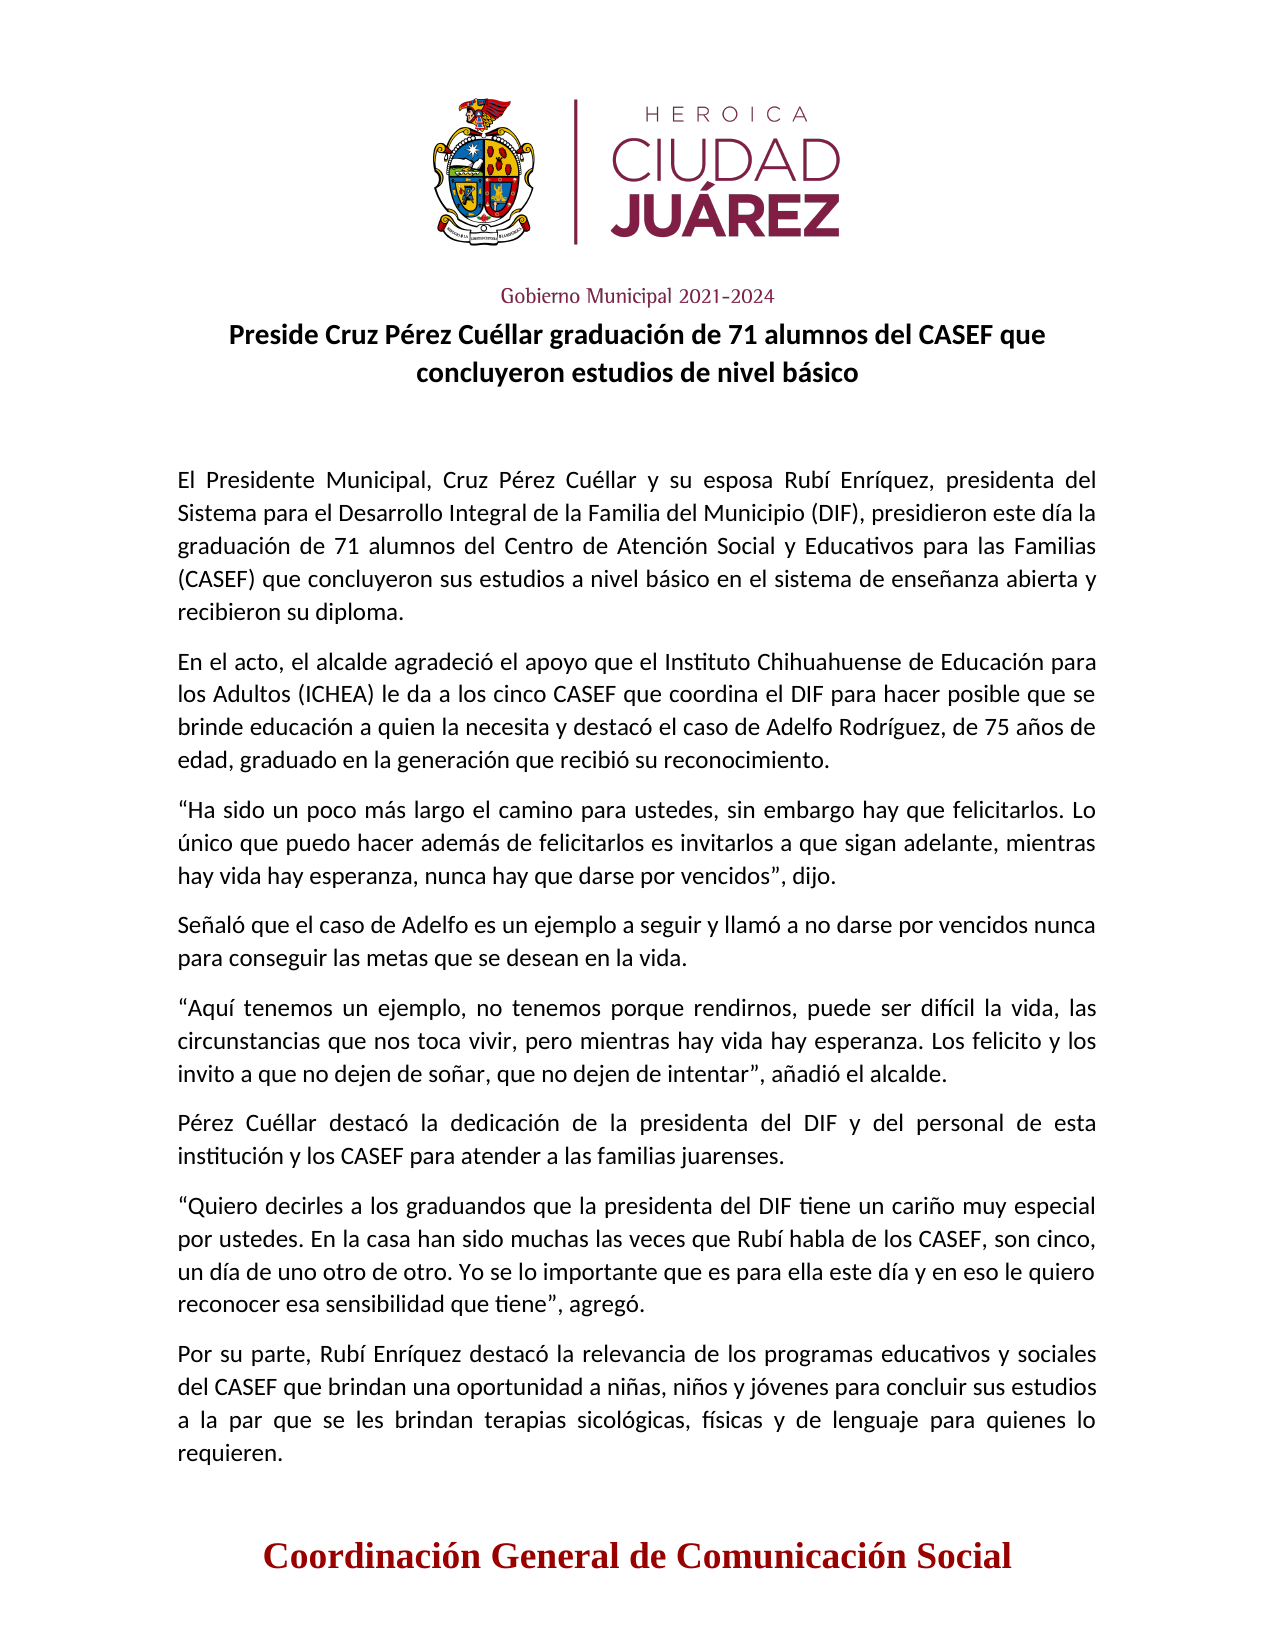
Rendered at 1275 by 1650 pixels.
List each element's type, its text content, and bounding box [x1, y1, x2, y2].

text Pérez Cuéllar destacó la dedicación de la presidenta del DIF y del personal de esta institución y los CASEF para atender a las familias juarenses. [177, 1107, 1098, 1171]
text Señaló que el caso de Adelfo es un ejemplo a seguir y llamó a no darse por vencidos nunca para conseguir las metas que se desean en la vida. [177, 909, 1098, 973]
text El Presidente Municipal, Cruz Pérez Cuéllar y su esposa Rubí Enríquez, presidenta del Sistema para el Desarrollo Integral de la Familia del Municipio (DIF), presidieron este día la graduación de 71 alumnos del Centro de Atención Social y Educativos para las Familias (CASEF) que concluyeron sus estudios a nivel básico en el sistema de enseñanza abierta y recibieron su diploma. [177, 464, 1098, 627]
picture [408, 73, 867, 316]
text En el acto, el alcalde agradeció el apoyo que el Instituto Chihuahuense de Educación para los Adultos (ICHEA) le da a los cinco CASEF que coordina el DIF para hacer posible que se brinde educación a quien la necesita y destacó el caso de Adelfo Rodríguez, de 75 años de edad, graduado en la generación que recibió su reconocimiento. [177, 646, 1098, 775]
text “Ha sido un poco más largo el camino para ustedes, sin embargo hay que felicitarlos. Lo único que puedo hacer además de felicitarlos es invitarlos a que sigan adelante, mientras hay vida hay esperanza, nunca hay que darse por vencidos”, dijo. [177, 794, 1098, 890]
text “Aquí tenemos un ejemplo, no tenemos porque rendirnos, puede ser difícil la vida, las circunstancias que nos toca vivir, pero mientras hay vida hay esperanza. Los felicito y los invito a que no dejen de soñar, que no dejen de intentar”, añadió el alcalde. [177, 992, 1098, 1088]
text Por su parte, Rubí Enríquez destacó la relevancia de los programas educativos y sociales del CASEF que brindan una oportunidad a niñas, niños y jóvenes para concluir sus estudios a la par que se les brindan terapias sicológicas, físicas y de lenguaje para quienes lo requieren. [177, 1338, 1098, 1467]
text Preside Cruz Pérez Cuéllar graduación de 71 alumnos del CASEF que concluyeron estudios de nivel básico [177, 316, 1098, 390]
text “Quiero decirles a los graduandos que la presidenta del DIF tiene un cariño muy especial por ustedes. En la casa han sido muchas las veces que Rubí habla de los CASEF, son cinco, un día de uno otro de otro. Yo se lo importante que es para ella este día y en eso le quiero reconocer esa sensibilidad que tiene”, agregó. [177, 1190, 1098, 1319]
